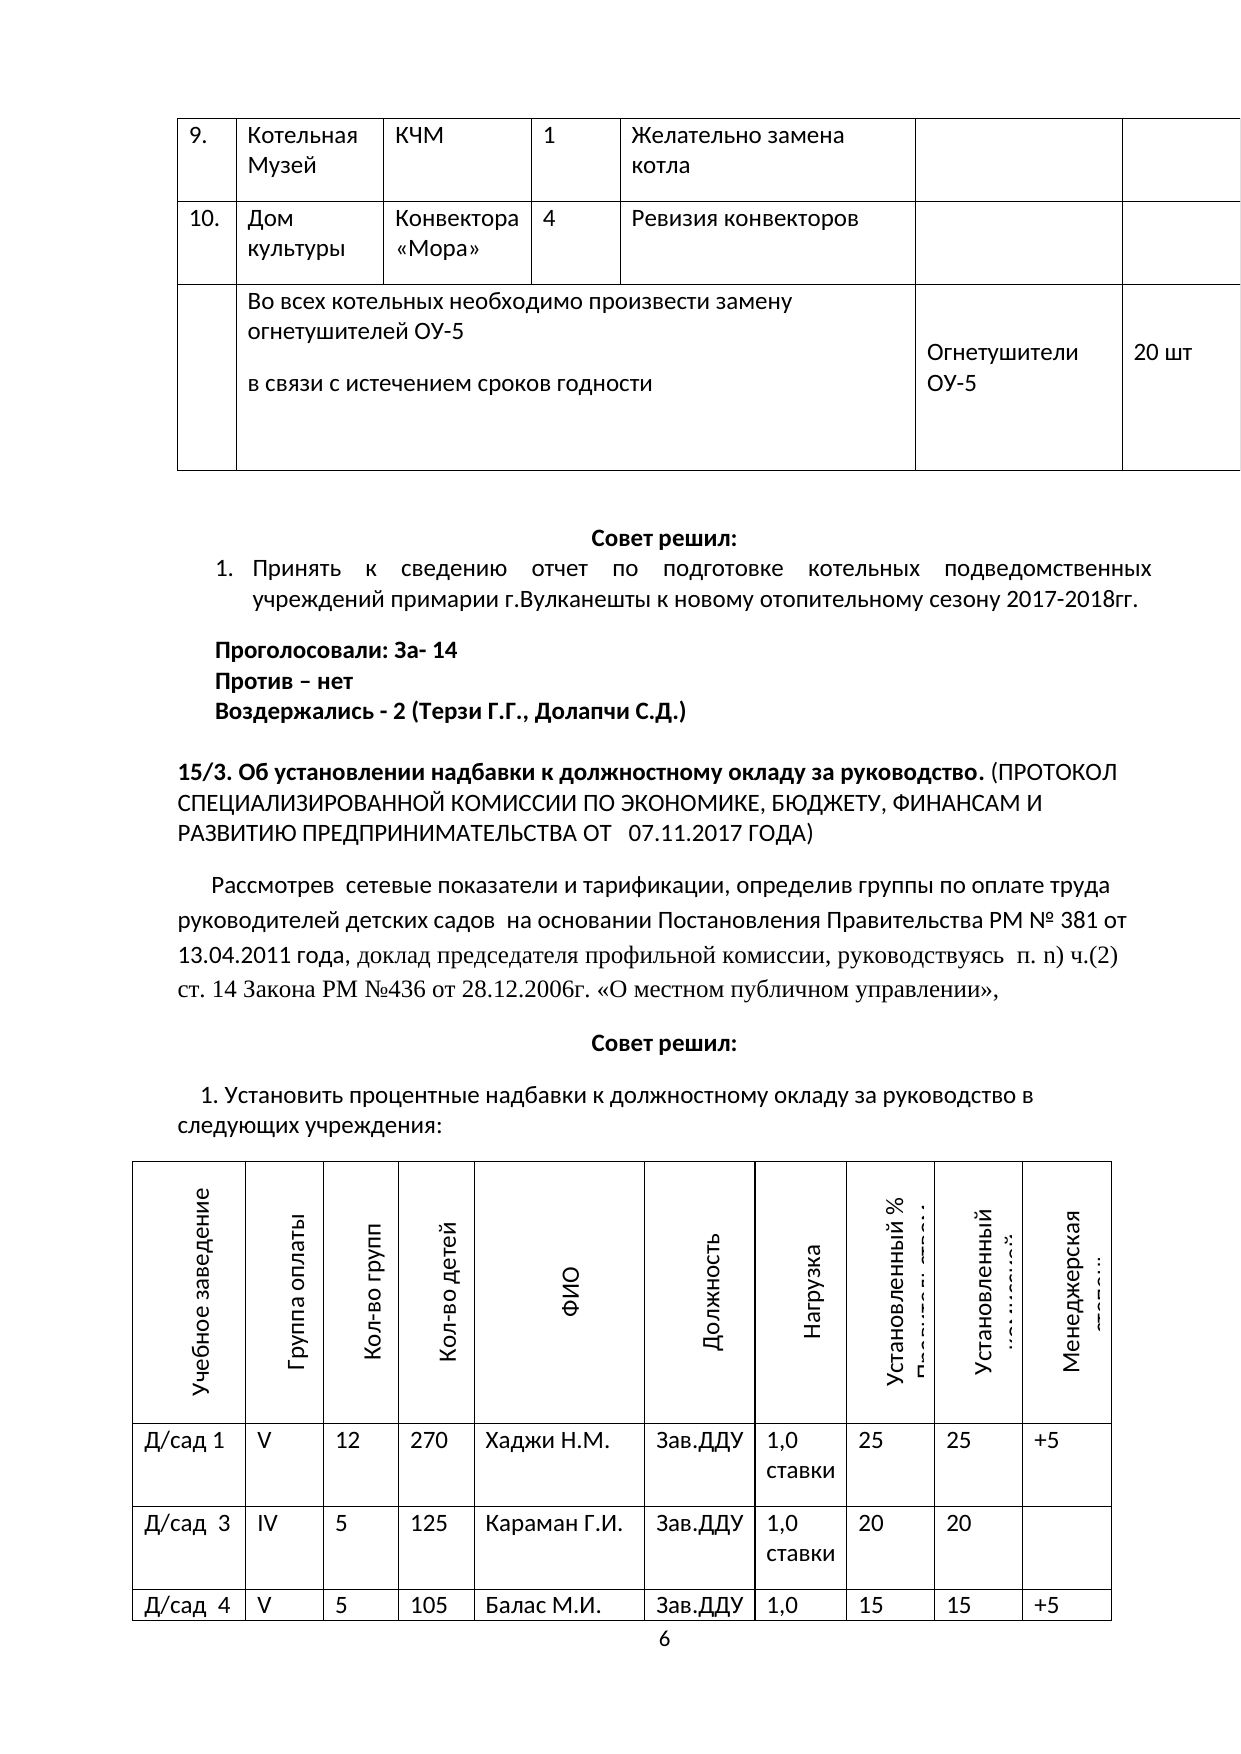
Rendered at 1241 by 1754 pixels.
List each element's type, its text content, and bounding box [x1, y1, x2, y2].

table_cell Дом культуры [237, 202, 383, 284]
table_header Учебное заведение [133, 1162, 245, 1423]
table_cell Д/сад 3 [133, 1507, 245, 1588]
table_cell 5 [324, 1590, 398, 1620]
table_cell Караман Г.И. [475, 1507, 644, 1588]
table_cell 1,0 ставки [756, 1424, 846, 1506]
table_cell [916, 119, 1122, 201]
table_header Установленный комиссией [935, 1162, 1022, 1423]
table_cell 10. [178, 202, 236, 284]
table_cell [1023, 1507, 1111, 1588]
table_cell Зав.ДДУ [645, 1424, 754, 1506]
table_cell +5 [1023, 1590, 1111, 1620]
table_cell Ревизия конвекторов [621, 202, 915, 284]
table_cell 5 [324, 1507, 398, 1588]
table_cell [1123, 119, 1240, 201]
table_cell 9. [178, 119, 236, 201]
table_cell 12 [324, 1424, 398, 1506]
table_cell 15 [935, 1590, 1022, 1620]
table_cell Зав.ДДУ [645, 1507, 754, 1588]
table_header Кол-во детей [399, 1162, 474, 1423]
table_cell V [246, 1590, 323, 1620]
table_cell [178, 285, 236, 469]
table_cell Котельная Музей [237, 119, 383, 201]
table_cell Во всех котельных необходимо произвести замену огнетушителей ОУ-5 в связи с истечением сроков годности [237, 285, 915, 469]
text 1. Установить процентные надбавки к должностному окладу за руководство в следующих учреждения: [177, 1079, 1152, 1140]
table_cell 270 [399, 1424, 474, 1506]
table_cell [621, 119, 915, 201]
text Против – нет [215, 665, 1152, 695]
table_cell Зав.ДДУ [645, 1590, 754, 1620]
text Воздержались - 2 (Терзи Г.Г., Долапчи С.Д.) [215, 695, 1152, 726]
table_cell [1123, 202, 1240, 284]
table_header Менеджерская степень [1023, 1162, 1111, 1423]
table_cell 15 [847, 1590, 934, 1620]
table_cell Д/сад 4 [133, 1590, 245, 1620]
text Совет решил: [177, 522, 1152, 552]
table_cell 4 [532, 202, 620, 284]
table_cell Конвектора «Мора» [384, 202, 531, 284]
table_cell 20 [935, 1507, 1022, 1588]
table_cell IV [246, 1507, 323, 1588]
table_cell 1,0 ставки [756, 1507, 846, 1588]
text 15/3. Об установлении надбавки к должностному окладу за руководство. (ПРОТОКОЛ СПЕЦИАЛИЗИРОВАННОЙ КОМИССИИ ПО ЭКОНОМИКЕ, БЮДЖЕТУ, ФИНАНСАМ И РАЗВИТИЮ ПРЕДПРИНИМАТЕЛЬСТВА ОТ 07.11.2017 ГОДА) [177, 756, 1152, 848]
table_cell Хаджи Н.М. [475, 1424, 644, 1506]
table_cell КЧМ [384, 119, 531, 201]
list Принять к сведению отчет по подготовке котельных подведомственных учреждений примарии г.Вулканешты к новому отопительному сезону 2017-2018гг. [215, 552, 1152, 613]
text Совет решил: [177, 1027, 1152, 1058]
table_header Кол-во групп [324, 1162, 398, 1423]
table_header ФИО [475, 1162, 644, 1423]
text Проголосовали: За- 14 [215, 634, 1152, 665]
table_header Установленный % Правительством [847, 1162, 934, 1423]
table_cell 125 [399, 1507, 474, 1588]
table_cell 20 шт [1123, 285, 1240, 469]
table_cell 20 [847, 1507, 934, 1588]
table_cell +5 [1023, 1424, 1111, 1506]
table_header Нагрузка [756, 1162, 846, 1423]
table_cell Огнетушители ОУ-5 [916, 285, 1122, 469]
table_cell [916, 202, 1122, 284]
table_cell 1 [532, 119, 620, 201]
table_cell Балас М.И. [475, 1590, 644, 1620]
text Рассмотрев сетевые показатели и тарификации, определив группы по оплате труда руководителей детских садов на основании Постановления Правительства РМ № 381 от 13.04.2011 года, доклад председателя профильной комиссии, руководствуясь п. n) ч.(2) ст. 14 Закона РМ №436 от 28.12.2006г. «О местном публичном управлении», [177, 869, 1152, 1002]
table_header Группа оплаты [246, 1162, 323, 1423]
table_cell 1,0 ставки [756, 1590, 846, 1620]
table_cell V [246, 1424, 323, 1506]
table_cell 25 [847, 1424, 934, 1506]
table_cell 25 [935, 1424, 1022, 1506]
table_header Должность [645, 1162, 754, 1423]
table_cell 105 [399, 1590, 474, 1620]
table_cell Д/сад 1 [133, 1424, 245, 1506]
